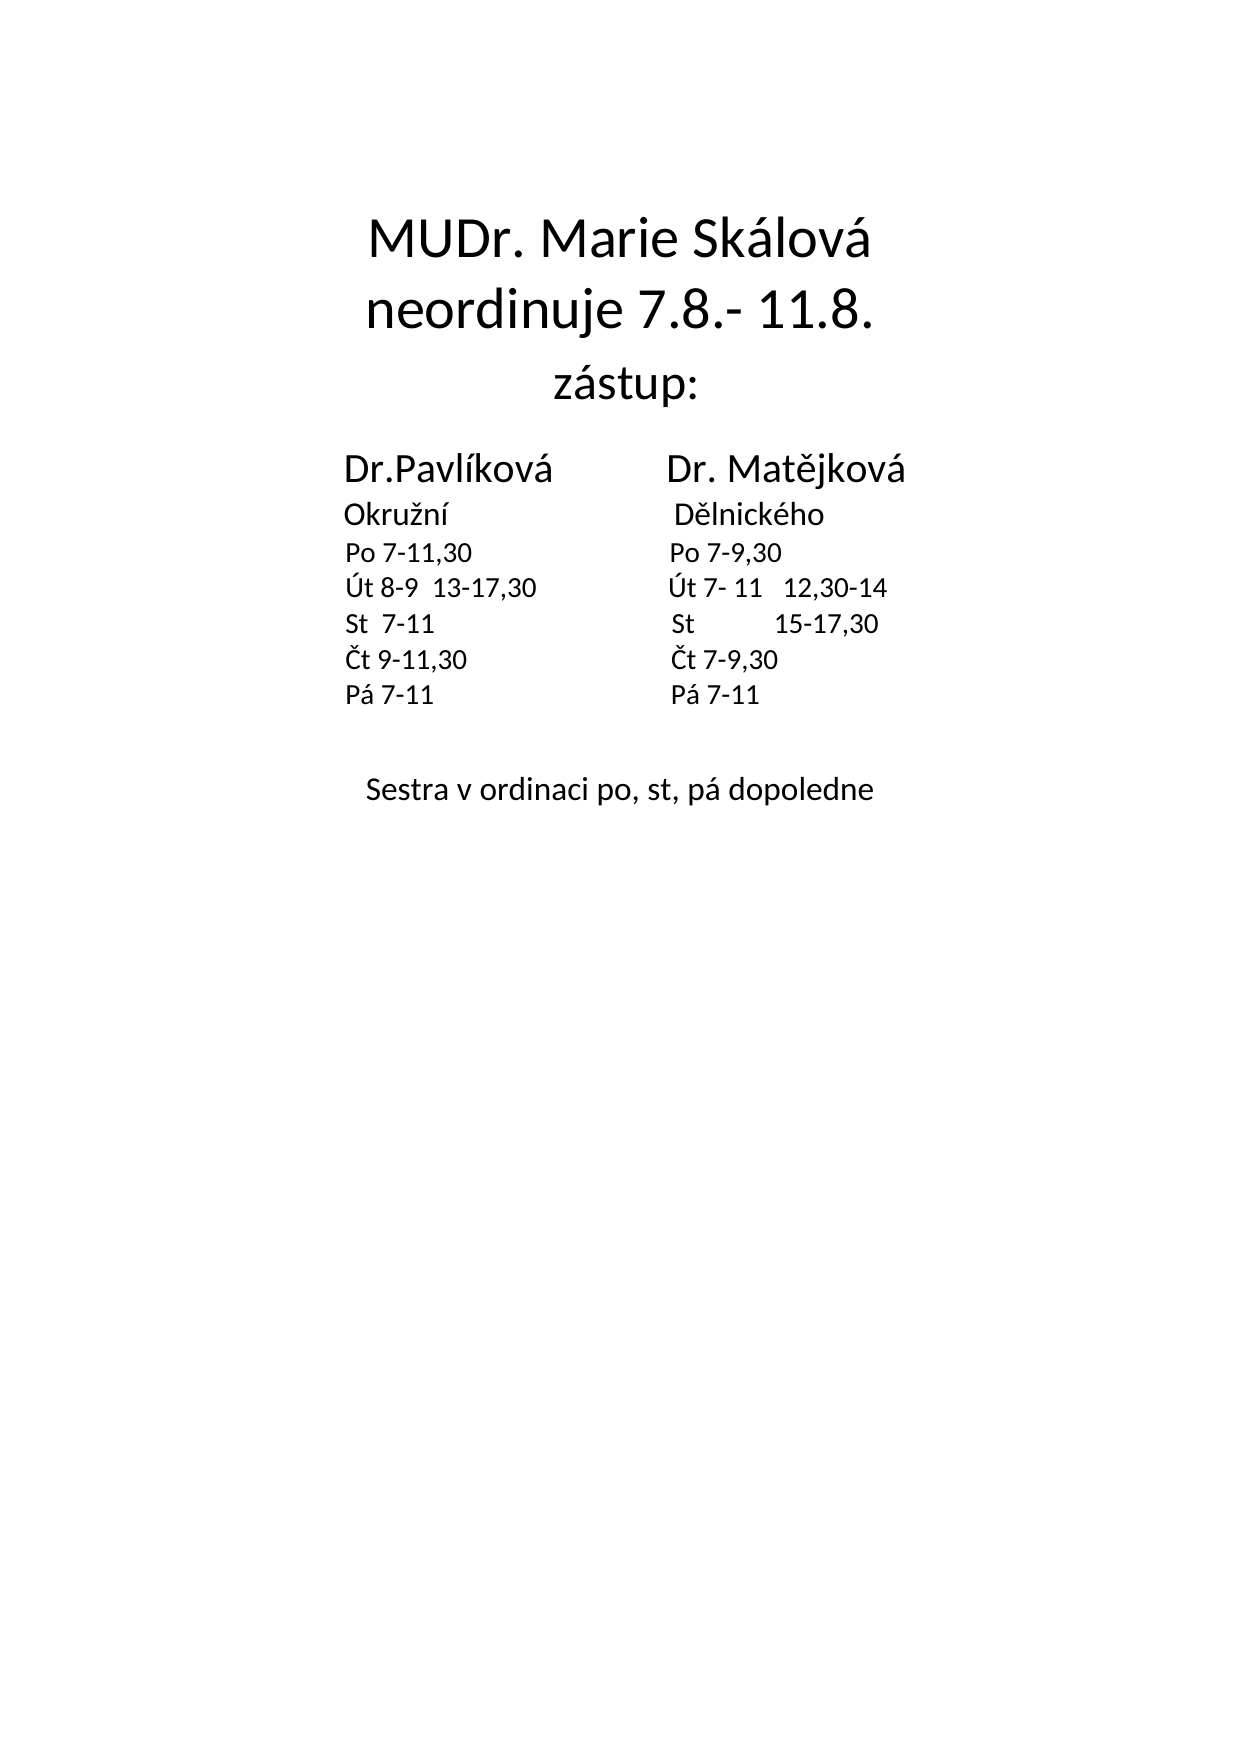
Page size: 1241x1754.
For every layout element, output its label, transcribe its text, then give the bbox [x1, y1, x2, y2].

text neordinuje 7.8.- 11.8. zástup: [148, 272, 1093, 414]
text Út 8-9 13-17,30 Út 7- 11 12,30-14 [148, 569, 1093, 605]
text Čt 9-11,30 Čt 7-9,30 Pá 7-11 Pá 7-11 [148, 641, 1093, 712]
text Sestra v ordinaci po, st, pá dopoledne [148, 768, 1093, 809]
text MUDr. Marie Skálová [148, 201, 1093, 272]
text Okružní Dělnického Po 7-11,30 Po 7-9,30 [148, 493, 1093, 569]
text St 7-11 St 15-17,30 [148, 605, 1093, 641]
text Dr.Pavlíková Dr. Matějková [148, 414, 1093, 493]
